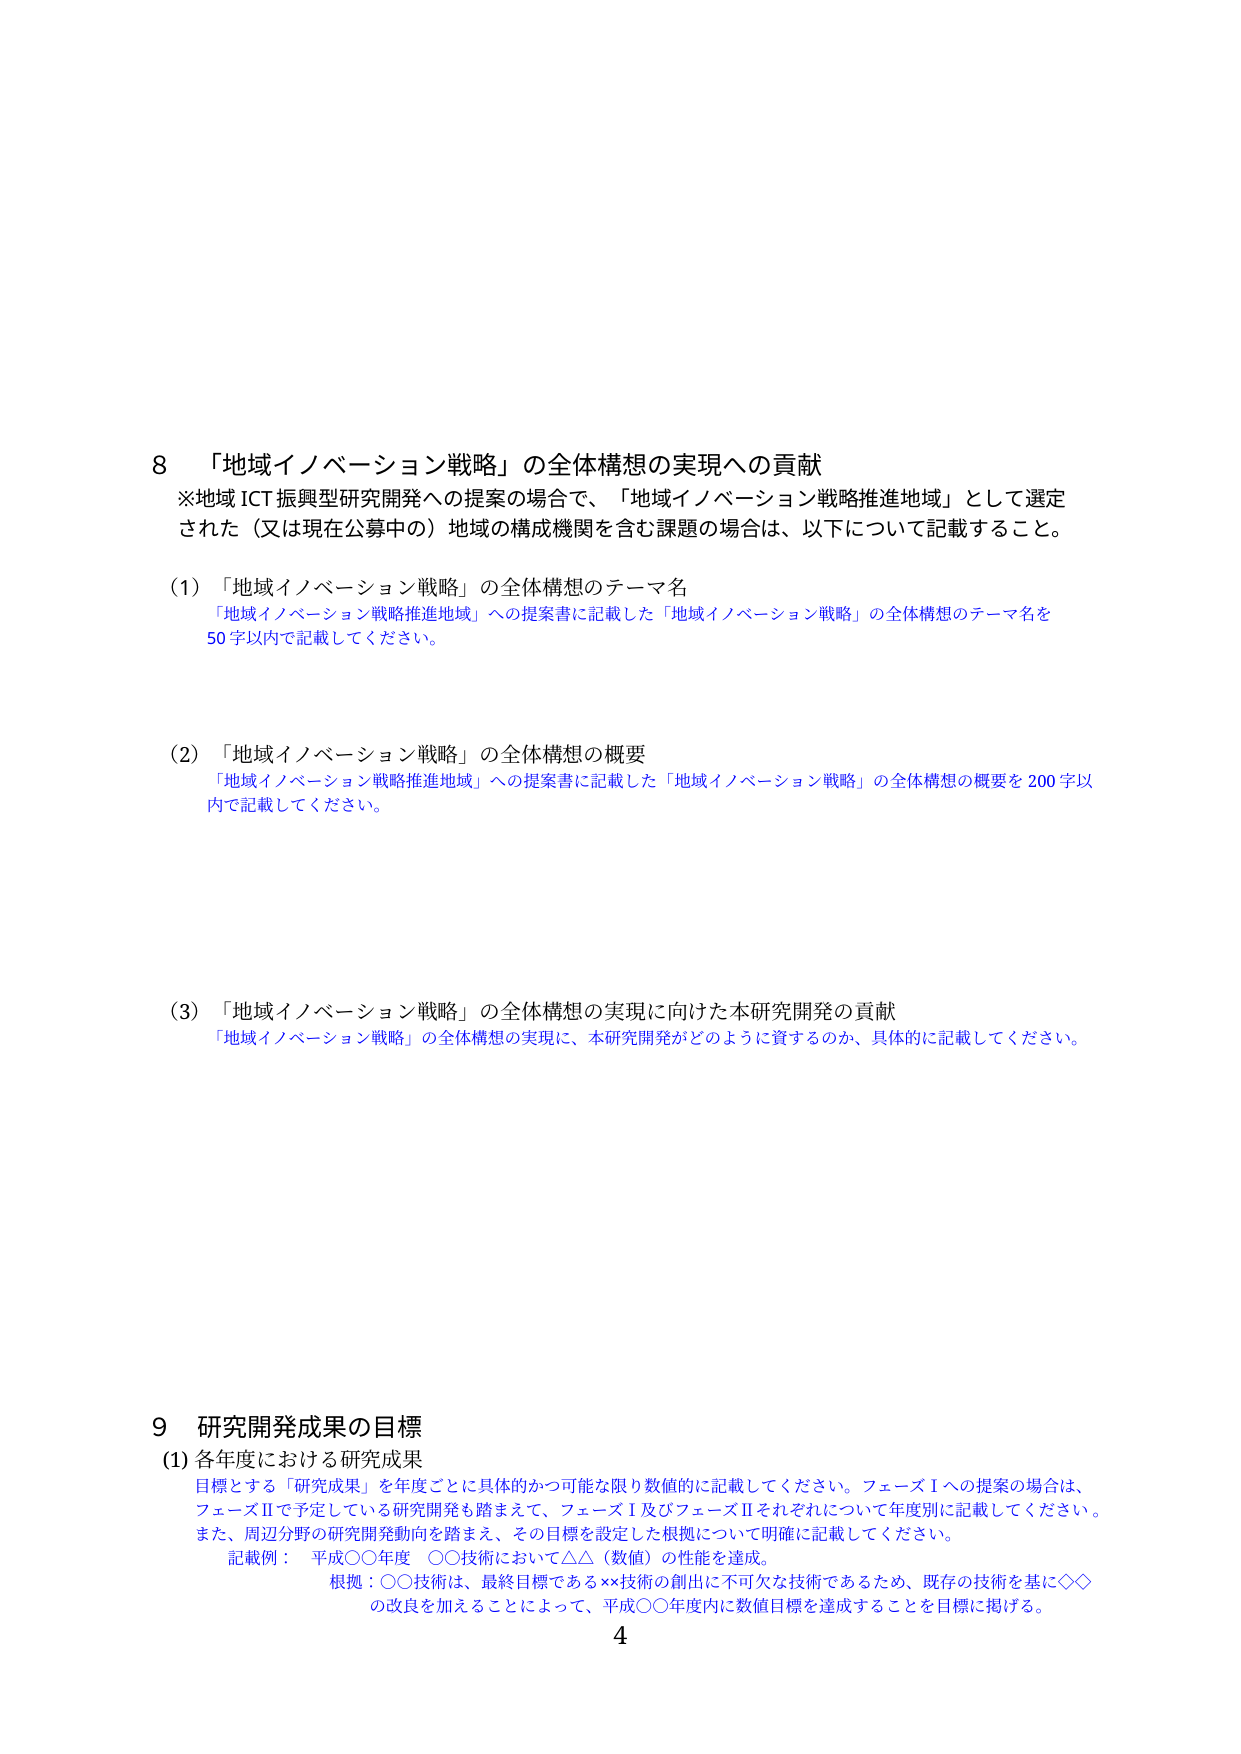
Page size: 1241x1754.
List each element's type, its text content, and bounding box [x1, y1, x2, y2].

text 「地域イノベーション戦略推進地域」への提案書に記載した「地域イノベーション戦略」の全体構想の概要を200字以内で記載してください。 [207, 769, 1092, 817]
text 目標とする「研究成果」を年度ごとに具体的かつ可能な限り数値的に記載してください。フェーズⅠへの提案の場合は、フェーズⅡで予定している研究開発も踏まえて、フェーズⅠ及びフェーズⅡそれぞれについて年度別に記載してください。また、周辺分野の研究開発動向を踏まえ、その目標を設定した根拠について明確に記載してください。 [194, 1473, 1092, 1545]
text 根拠：○○技術は、最終目標である××技術の創出に不可欠な技術であるため、既存の技術を基に◇◇の改良を加えることによって、平成○○年度内に数値目標を達成することを目標に掲げる。 [194, 1569, 1092, 1617]
text （3）「地域イノベーション戦略」の全体構想の実現に向けた本研究開発の貢献 [148, 995, 1092, 1026]
text （1）「地域イノベーション戦略」の全体構想のテーマ名 [148, 571, 1067, 601]
text 「地域イノベーション戦略推進地域」への提案書に記載した「地域イノベーション戦略」の全体構想のテーマ名を50字以内で記載してください。 [207, 601, 1067, 649]
text （2）「地域イノベーション戦略」の全体構想の概要 [148, 738, 1092, 769]
text ９ 研究開発成果の目標 [148, 1407, 1092, 1443]
text 記載例： 平成○○年度 ○○技術において△△（数値）の性能を達成。 [177, 1545, 1092, 1569]
text (1) 各年度における研究成果 [162, 1443, 1092, 1473]
text 「地域イノベーション戦略」の全体構想の実現に、本研究開発がどのように資するのか、具体的に記載してください。 [148, 1026, 1092, 1049]
text ８ 「地域イノベーション戦略」の全体構想の実現への貢献 [148, 446, 1067, 482]
text ※地域ICT振興型研究開発への提案の場合で、「地域イノベーション戦略推進地域」として選定された（又は現在公募中の）地域の構成機関を含む課題の場合は、以下について記載すること。 [177, 482, 1067, 543]
